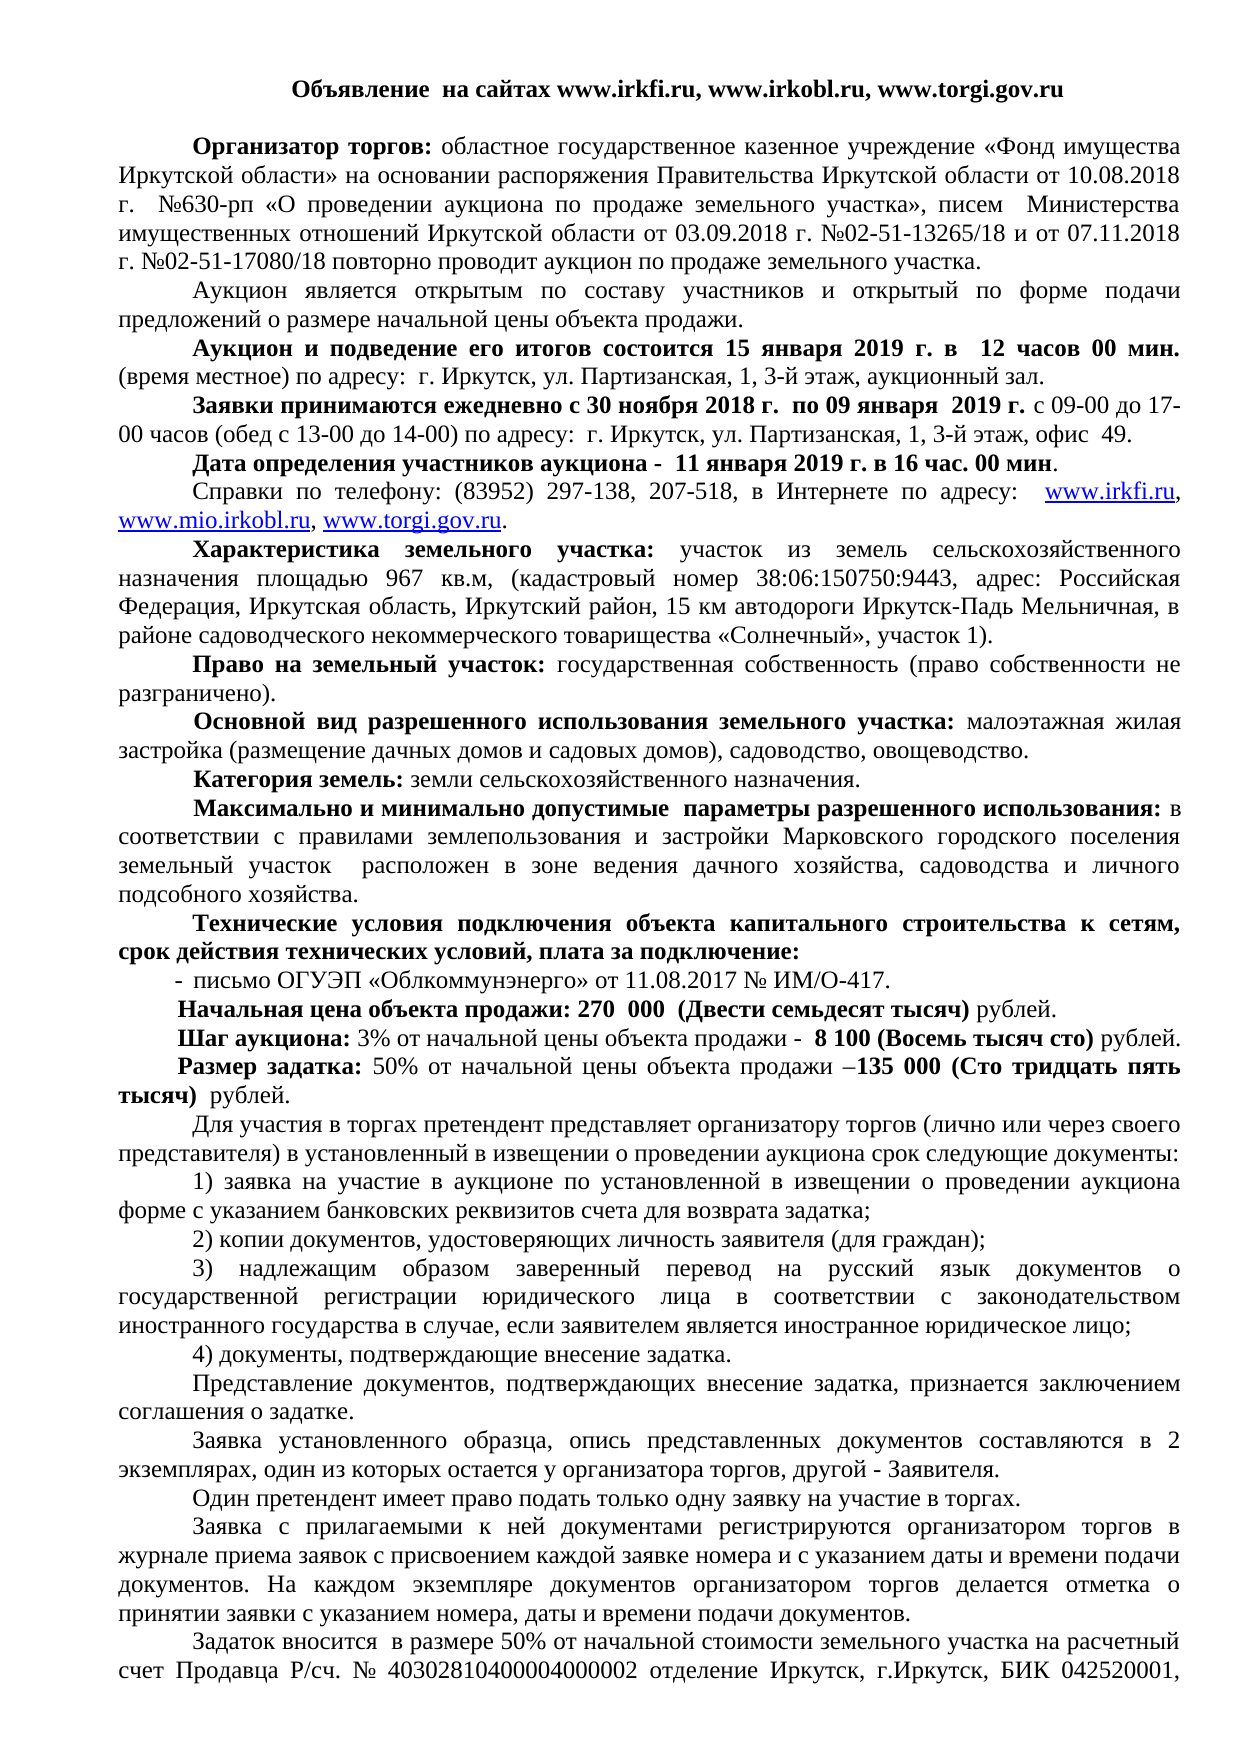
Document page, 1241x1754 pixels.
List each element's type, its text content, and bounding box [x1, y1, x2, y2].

text 1) заявка на участие в аукционе по установленной в извещении о проведении аукциона форме с указанием банковских реквизитов счета для возврата задатка; [118, 1166, 1181, 1224]
text Размер задатка: 50% от начальной цены объекта продажи –135 000 (Сто тридцать пять тысяч) рублей. [118, 1051, 1181, 1109]
text Максимально и минимально допустимые параметры разрешенного использования: в соответствии с правилами землепользования и застройки Марковского городского поселения земельный участок расположен в зоне ведения дачного хозяйства, садоводства и личного подсобного хозяйства. [118, 793, 1181, 908]
text 2) копии документов, удостоверяющих личность заявителя (для граждан); [118, 1224, 1181, 1253]
text Организатор торгов: областное государственное казенное учреждение «Фонд имущества Иркутской области» на основании распоряжения Правительства Иркутской области от 10.08.2018 г. №630-рп «О проведении аукциона по продаже земельного участка», писем Министерства имущественных отношений Иркутской области от 03.09.2018 г. №02-51-13265/18 и от 07.11.2018 г. №02-51-17080/18 повторно проводит аукцион по продаже земельного участка. [118, 131, 1181, 275]
text Заявка установленного образца, опись представленных документов составляются в 2 экземплярах, один из которых остается у организатора торгов, другой - Заявителя. [118, 1425, 1181, 1483]
text Справки по телефону: (83952) 297-138, 207-518, в Интернете по адресу: www.irkfi.ru, www.mio.irkobl.ru, www.torgi.gov.ru. [118, 476, 1181, 534]
text Один претендент имеет право подать только одну заявку на участие в торгах. [118, 1483, 1181, 1511]
text Основной вид разрешенного использования земельного участка: малоэтажная жилая застройка (размещение дачных домов и садовых домов), садоводство, овощеводство. [118, 706, 1181, 764]
text Характеристика земельного участка: участок из земель сельскохозяйственного назначения площадью 967 кв.м, (кадастровый номер 38:06:150750:9443, адрес: Российская Федерация, Иркутская область, Иркутский район, 15 км автодороги Иркутск-Падь Мельничная, в районе садоводческого некоммерческого товарищества «Солнечный», участок 1). [118, 534, 1181, 649]
text Категория земель: земли сельскохозяйственного назначения. [118, 764, 1181, 793]
text 3) надлежащим образом заверенный перевод на русский язык документов о государственной регистрации юридического лица в соответствии с законодательством иностранного государства в случае, если заявителем является иностранное юридическое лицо; [118, 1253, 1181, 1339]
text Аукцион и подведение его итогов состоится 15 января 2019 г. в 12 часов 00 мин. (время местное) по адресу: г. Иркутск, ул. Партизанская, 1, 3-й этаж, аукционный зал. [118, 333, 1181, 390]
text Заявки принимаются ежедневно с 30 ноября 2018 г. по 09 января 2019 г. с 09-00 до 17-00 часов (обед с 13-00 до 14-00) по адресу: г. Иркутск, ул. Партизанская, 1, 3-й этаж, офис 49. [118, 390, 1181, 448]
text Шаг аукциона: 3% от начальной цены объекта продажи - 8 100 (Восемь тысяч сто) рублей. [118, 1023, 1181, 1051]
text Заявка с прилагаемыми к ней документами регистрируются организатором торгов в журнале приема заявок с присвоением каждой заявке номера и с указанием даты и времени подачи документов. На каждом экземпляре документов организатором торгов делается отметка о принятии заявки с указанием номера, даты и времени подачи документов. [118, 1511, 1181, 1626]
text Представление документов, подтверждающих внесение задатка, признается заключением соглашения о задатке. [118, 1368, 1181, 1425]
text Технические условия подключения объекта капитального строительства к сетям, срок действия технических условий, плата за подключение: [118, 908, 1181, 965]
text Дата определения участников аукциона - 11 января 2019 г. в 16 час. 00 мин. [118, 448, 1181, 476]
text 4) документы, подтверждающие внесение задатка. [118, 1339, 1181, 1368]
text Право на земельный участок: государственная собственность (право собственности не разграничено). [118, 649, 1181, 706]
text Аукцион является открытым по составу участников и открытый по форме подачи предложений о размере начальной цены объекта продажи. [118, 275, 1181, 333]
text Для участия в торгах претендент представляет организатору торгов (лично или через своего представителя) в установленный в извещении о проведении аукциона срок следующие документы: [118, 1109, 1181, 1166]
title Объявление на сайтах www.irkfi.ru, www.irkobl.ru, www.torgi.gov.ru [118, 74, 1181, 103]
text Начальная цена объекта продажи: 270 000 (Двести семьдесят тысяч) рублей. [118, 994, 1181, 1023]
list письмо ОГУЭП «Облкоммунэнерго» от 11.08.2017 № ИМ/О-417. [174, 965, 1181, 994]
